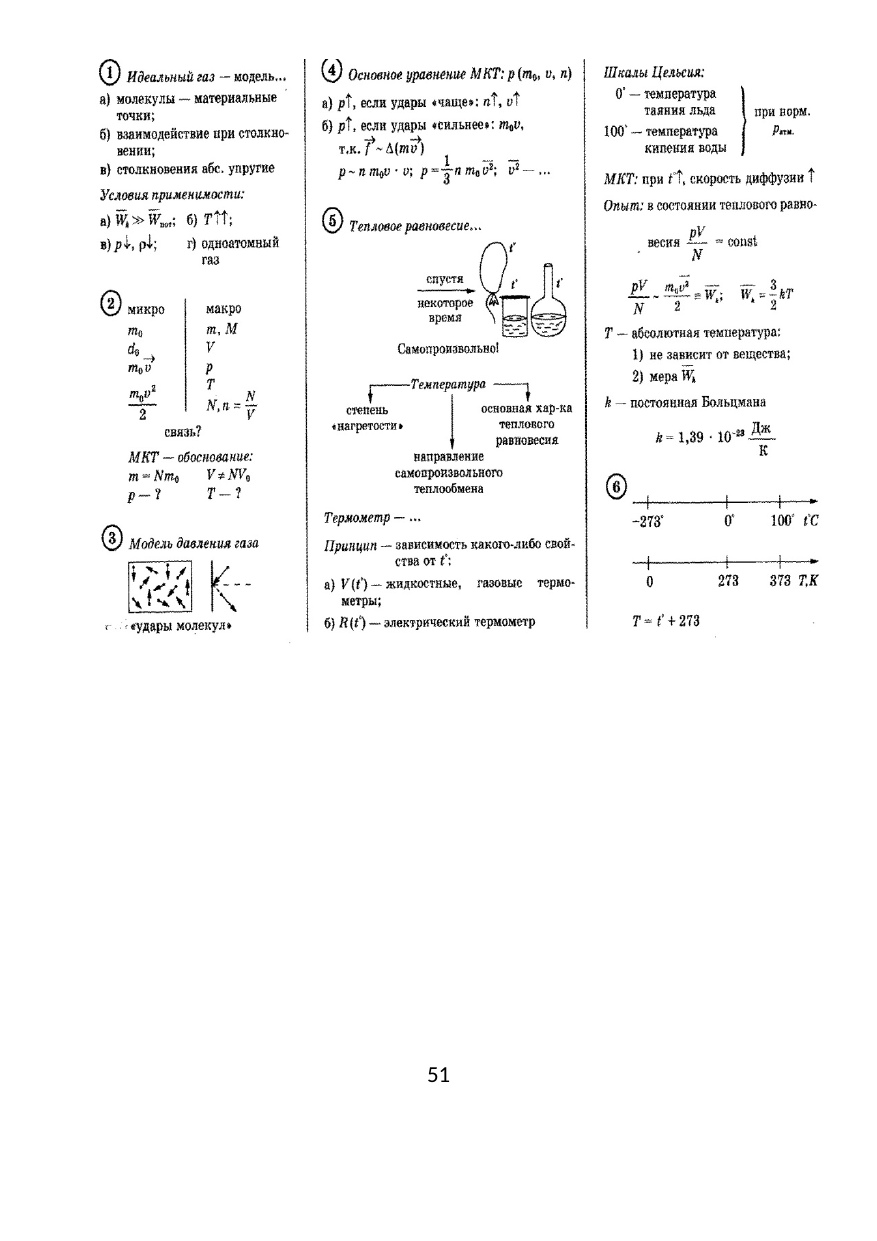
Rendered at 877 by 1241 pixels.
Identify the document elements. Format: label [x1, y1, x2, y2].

picture [73, 59, 843, 644]
